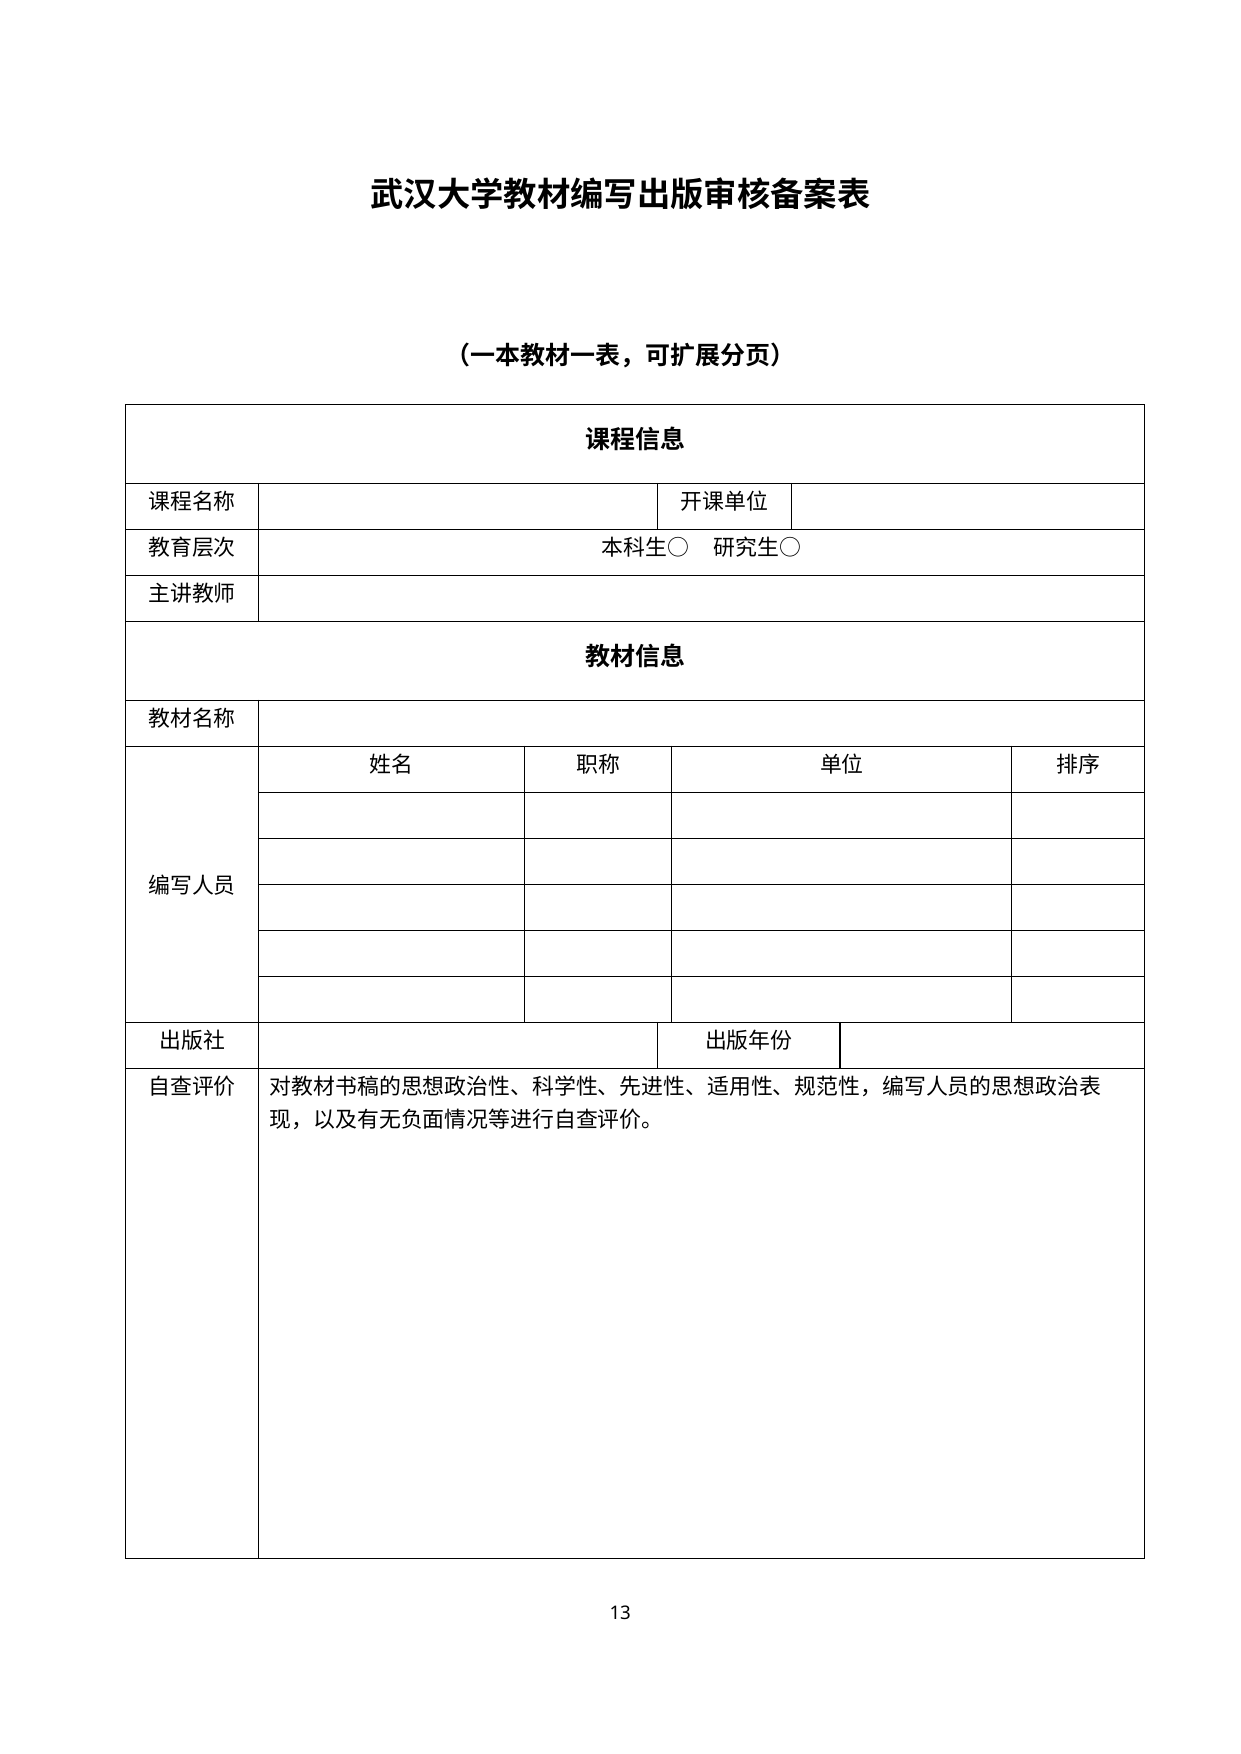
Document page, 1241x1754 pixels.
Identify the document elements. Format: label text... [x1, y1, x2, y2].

table_cell [672, 977, 1011, 1022]
table_cell [525, 839, 671, 884]
table_cell 自查评价 [126, 1069, 258, 1558]
table_cell [1012, 885, 1144, 930]
table_cell [525, 885, 671, 930]
table_cell [525, 977, 671, 1022]
table_cell 职称 [525, 747, 671, 792]
table_cell 教育层次 [126, 530, 258, 575]
table_cell [525, 793, 671, 838]
table_cell [1012, 839, 1144, 884]
table_cell 出版社 [126, 1023, 258, 1068]
table_cell [259, 1023, 657, 1068]
table_cell [259, 701, 1144, 746]
text （一本教材一表，可扩展分页） [187, 321, 1053, 386]
table_cell [1012, 793, 1144, 838]
table_cell [672, 885, 1011, 930]
table_cell 课程名称 [126, 484, 258, 529]
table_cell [259, 1069, 1144, 1558]
table_cell [792, 484, 1144, 529]
table_cell 教材名称 [126, 701, 258, 746]
table_cell [259, 977, 524, 1022]
table_cell [525, 931, 671, 976]
table_header 课程信息 [126, 405, 1144, 483]
table_cell 开课单位 [658, 484, 791, 529]
table_cell [841, 1023, 1144, 1068]
table_cell [1012, 931, 1144, 976]
table_cell [259, 839, 524, 884]
table_cell [672, 931, 1011, 976]
table_cell [1012, 977, 1144, 1022]
table_cell [259, 793, 524, 838]
table_cell 编写人员 [126, 747, 258, 1022]
table_cell 单位 [672, 747, 1011, 792]
table_cell [259, 484, 657, 529]
table_cell 姓名 [259, 747, 524, 792]
table_cell [672, 839, 1011, 884]
table_cell [259, 576, 1144, 621]
table_cell 排序 [1012, 747, 1144, 792]
text 武汉大学教材编写出版审核备案表 [187, 160, 1053, 225]
table_cell 主讲教师 [126, 576, 258, 621]
table_cell [259, 931, 524, 976]
table_cell 教材信息 [126, 622, 1144, 699]
table_cell [672, 793, 1011, 838]
table_cell 本科生○ 研究生○ [259, 530, 1144, 575]
table_cell 出版年份 [658, 1023, 839, 1068]
table_cell [259, 885, 524, 930]
